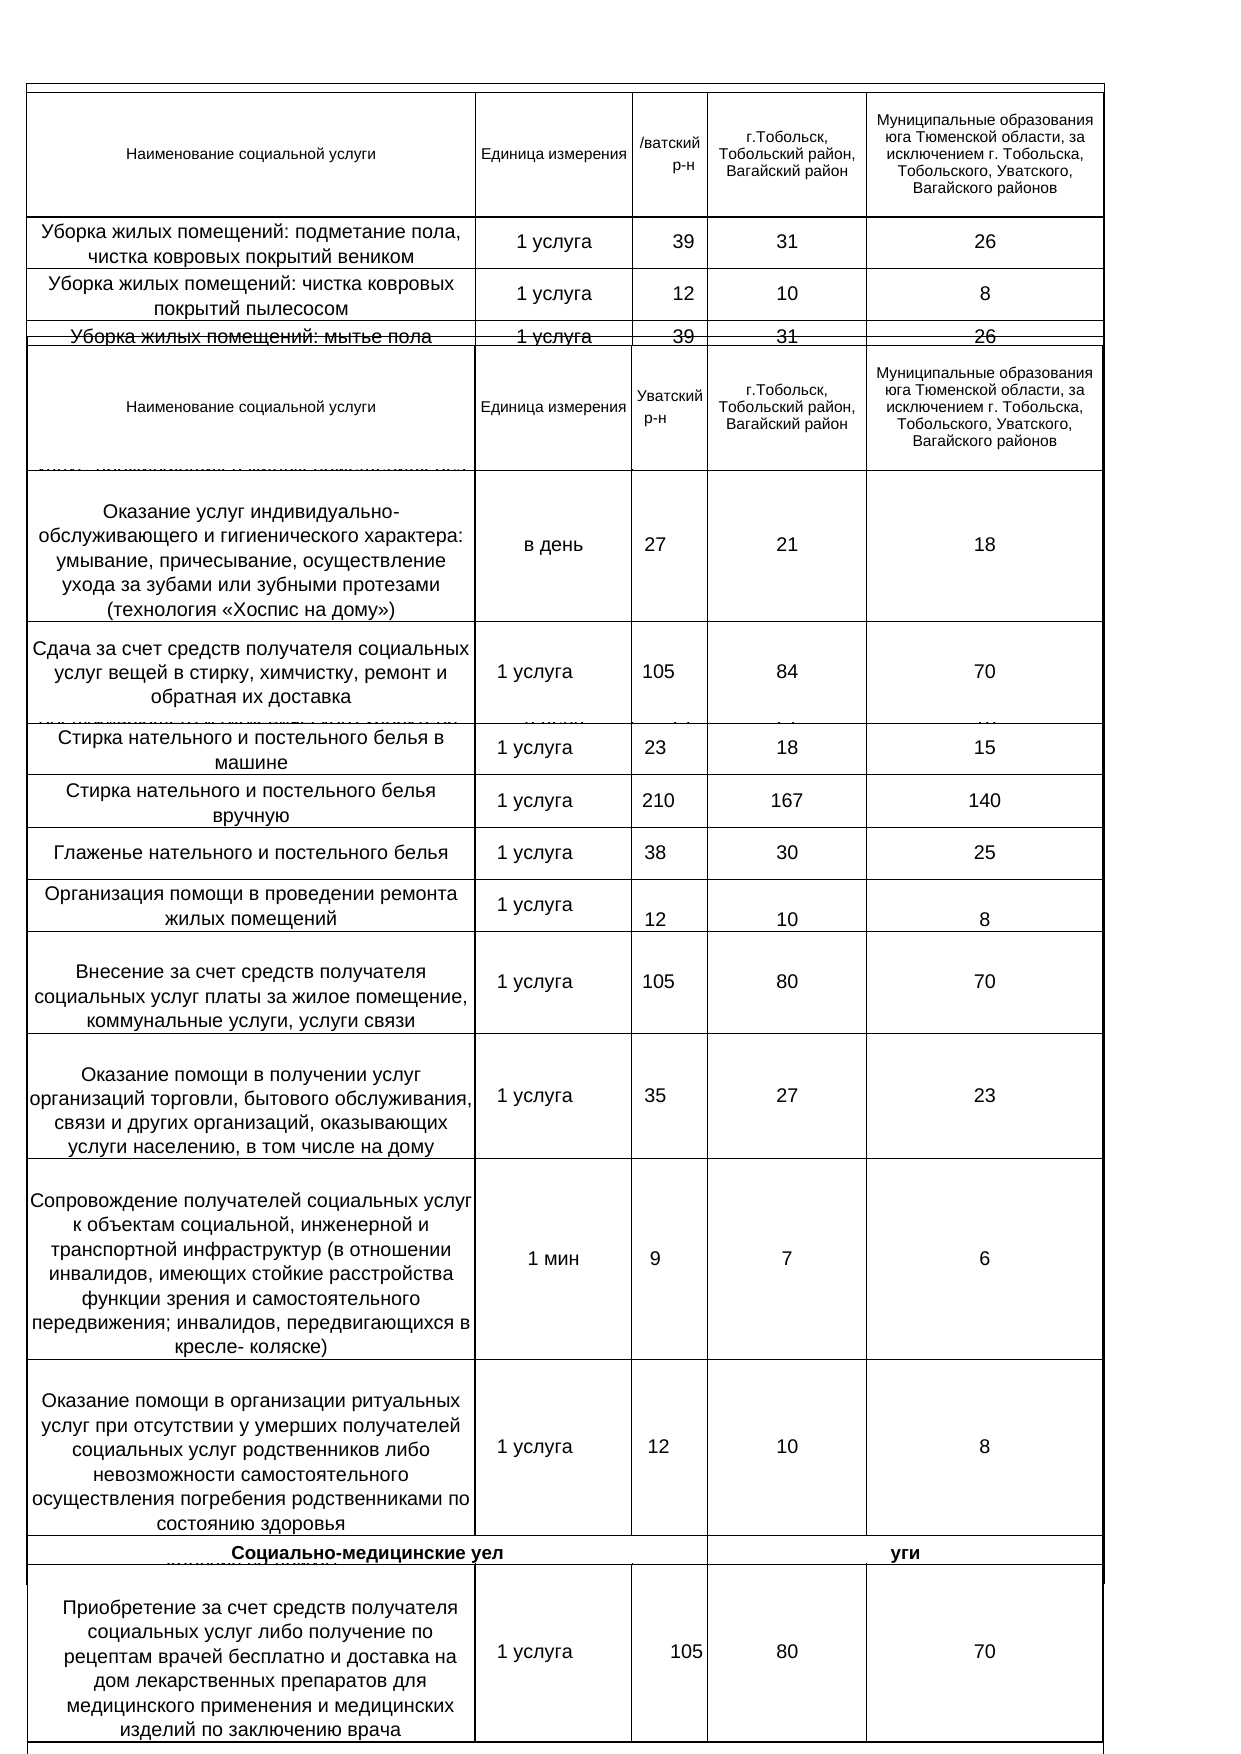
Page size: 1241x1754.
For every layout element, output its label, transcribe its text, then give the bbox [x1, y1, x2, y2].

table_cell 70 [867, 622, 1102, 722]
table_cell 1 услуга [476, 880, 631, 931]
table_header Муниципальные образования юга Тюменской области, за исключением г. Тобольска, Тобольского, Уватского, Вагайского районов [867, 346, 1102, 469]
table_header Единица измерения [476, 93, 632, 216]
table_cell в день [476, 471, 631, 621]
table_cell 26 [867, 218, 1103, 268]
table_cell 1 услуга [476, 932, 631, 1033]
table_cell Сдача за счет средств получателя социальных услуг вещей в стирку, химчистку, ремонт и обратная их доставка [28, 622, 474, 722]
table_cell 105 [632, 622, 707, 722]
table_cell 39 [633, 321, 707, 336]
table_cell 8 [867, 880, 1102, 931]
table_cell Глаженье нательного и постельного белья [28, 828, 474, 879]
table_cell 23 [632, 724, 707, 774]
table_cell Уборка жилых помещений: мытье пола [27, 321, 475, 336]
table_cell 210 [632, 775, 707, 827]
table_cell 1 услуга [476, 321, 632, 336]
table_cell Оказание помощи в организации ритуальных услуг при отсутствии у умерших получателей социальных услуг родственников либо невозможности самостоятельного осуществления погребения родственниками по состоянию здоровья [28, 1360, 474, 1535]
table_cell Уборка жилых помещений: подметание пола, чистка ковровых покрытий веником [27, 218, 475, 268]
table_cell 70 [867, 1565, 1102, 1741]
table_cell 140 [867, 775, 1102, 827]
table_cell 1 услуга [476, 775, 631, 827]
table_cell 105 [632, 932, 707, 1033]
table_cell 80 [708, 1565, 866, 1741]
table_cell 18 [708, 724, 866, 774]
table_cell 10 [708, 1360, 866, 1535]
table_cell 1 услуга [476, 269, 632, 320]
table_cell 1 услуга [476, 1565, 631, 1741]
table_cell Сопровождение получателей социальных услуг к объектам социальной, инженерной и транспортной инфраструктур (в отношении инвалидов, имеющих стойкие расстройства функции зрения и самостоятельного передвижения; инвалидов, передвигающихся в кресле- коляске) [28, 1159, 474, 1359]
table_cell 80 [708, 932, 866, 1033]
table_cell Организация помощи в проведении ремонта жилых помещений [28, 880, 474, 931]
table_cell Социально-медицинские уел [28, 1536, 707, 1563]
table_cell 6 [867, 1159, 1102, 1359]
table_header Уватский р-н [632, 346, 707, 469]
table_cell Стирка нательного и постельного белья вручную [28, 775, 474, 827]
table_cell 25 [867, 828, 1102, 879]
table_cell 7 [708, 1159, 866, 1359]
table_cell Оказание услуг индивидуальнообслуживающего и гигиенического характера: умывание, причесывание, осуществление ухода за зубами или зубными протезами (технология «Хоспис на дому») [28, 471, 474, 621]
table_header г.Тобольск, Тобольский район, Вагайский район [708, 346, 866, 469]
table_cell 21 [708, 471, 866, 621]
table_cell 12 [632, 880, 707, 931]
table_cell уги [708, 1536, 1102, 1563]
table_cell 15 [867, 724, 1102, 774]
table_cell 70 [867, 932, 1102, 1033]
table_cell 1 услуга [476, 724, 631, 774]
table_cell 38 [632, 828, 707, 879]
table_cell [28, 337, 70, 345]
table_cell Стирка нательного и постельного белья в машине [28, 724, 474, 774]
table_cell 30 [708, 828, 866, 879]
table_cell 1 услуга [476, 828, 631, 879]
table_cell 105 [632, 1565, 707, 1741]
table_cell 10 [708, 269, 866, 320]
table_cell 12 [633, 269, 707, 320]
table_header г.Тобольск, Тобольский район, Вагайский район [708, 93, 866, 216]
table_cell 23 [867, 1034, 1102, 1158]
table_cell 1 услуга [476, 218, 632, 268]
table_cell Внесение за счет средств получателя социальных услуг платы за жилое помещение, коммунальные услуги, услуги связи [28, 932, 474, 1033]
table_cell 167 [708, 775, 866, 827]
table_cell 35 [632, 1034, 707, 1158]
table_cell 8 [867, 269, 1103, 320]
table_cell 1 мин [476, 1159, 631, 1359]
table_header /ватский р-н [633, 93, 707, 216]
table_cell 39 [633, 218, 707, 268]
table_header Единица измерения [476, 346, 631, 469]
table_cell 84 [708, 622, 866, 722]
table_cell 12 [632, 1360, 707, 1535]
table_cell Уборка жилых помещений: чистка ковровых покрытий пылесосом [27, 269, 475, 320]
table_cell 18 [867, 471, 1102, 621]
table_cell 31 [708, 321, 866, 336]
table_cell 31 [708, 218, 866, 268]
table_cell 26 [867, 321, 1103, 336]
table_header Муниципальные образования юга Тюменской области, за исключением г. Тобольска, Тобольского, Уватского, Вагайского районов [867, 93, 1103, 216]
table_cell 27 [632, 471, 707, 621]
table_cell 10 [708, 880, 866, 931]
table_cell 9 [632, 1159, 707, 1359]
table_cell Приобретение за счет средств получателя социальных услуг либо получение по рецептам врачей бесплатно и доставка на дом лекарственных препаратов для медицинского применения и медицинских изделий по заключению врача [28, 1565, 474, 1741]
table_cell 8 [867, 1360, 1102, 1535]
table_cell 1 услуга [476, 1360, 631, 1535]
table_cell 27 [708, 1034, 866, 1158]
table_cell Оказание помощи в получении услуг организаций торговли, бытового обслуживания, связи и других организаций, оказывающих услуги населению, в том числе на дому [28, 1034, 474, 1158]
table_cell 1 услуга [476, 622, 631, 722]
table_header Наименование социальной услуги [27, 93, 475, 216]
table_header Наименование социальной услуги [28, 346, 474, 469]
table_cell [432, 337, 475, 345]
table_cell 1 услуга [476, 1034, 631, 1158]
